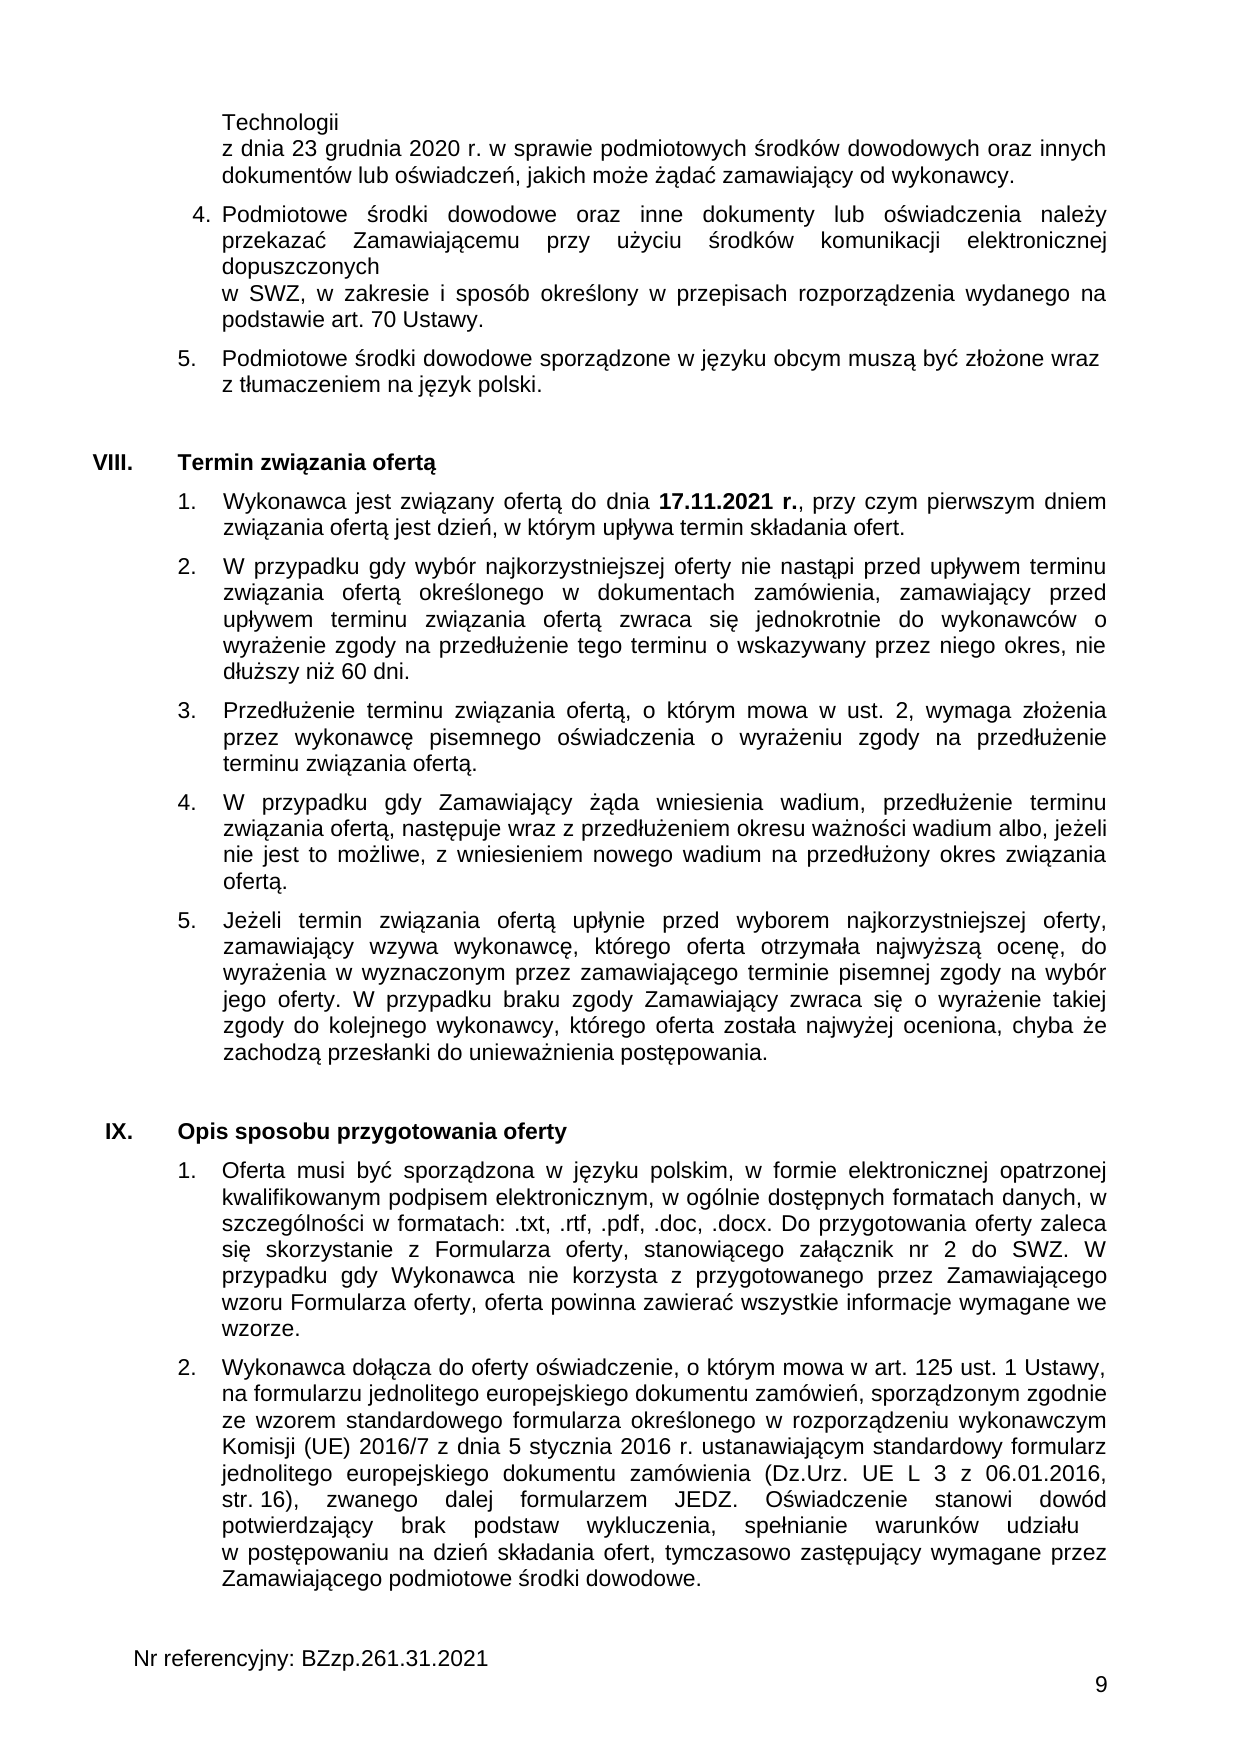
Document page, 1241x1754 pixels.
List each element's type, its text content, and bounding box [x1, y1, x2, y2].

list Jeżeli termin związania ofertą upłynie przed wyborem najkorzystniejszej oferty, zamawiający wzywa wykonawcę, którego oferta otrzymała najwyższą ocenę, do wyrażenia w wyznaczonym przez zamawiającego terminie pisemnej zgody na wybór jego oferty. W przypadku braku zgody Zamawiający zwraca się o wyrażenie takiej zgody do kolejnego wykonawcy, którego oferta została najwyżej oceniona, chyba że zachodzą przesłanki do unieważnienia postępowania. [177, 907, 1107, 1065]
list Przedłużenie terminu związania ofertą, o którym mowa w ust. 2, wymaga złożenia przez wykonawcę pisemnego oświadczenia o wyrażeniu zgody na przedłużenie terminu związania ofertą. [177, 697, 1107, 776]
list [192, 109, 1107, 188]
list Wykonawca jest związany ofertą do dnia 17.11.2021 r., przy czym pierwszym dniem związania ofertą jest dzień, w którym upływa termin składania ofert. [177, 488, 1107, 540]
subtitle Opis sposobu przygotowania oferty [133, 1118, 1107, 1144]
list Oferta musi być sporządzona w języku polskim, w formie elektronicznej opatrzonej kwalifikowanym podpisem elektronicznym, w ogólnie dostępnych formatach danych, w szczególności w formatach: .txt, .rtf, .pdf, .doc, .docx. Do przygotowania oferty zaleca się skorzystanie z Formularza oferty, stanowiącego załącznik nr 2 do SWZ. W przypadku gdy Wykonawca nie korzysta z przygotowanego przez Zamawiającego wzoru Formularza oferty, oferta powinna zawierać wszystkie informacje wymagane we wzorze. [177, 1157, 1107, 1342]
list Wykonawca dołącza do oferty oświadczenie, o którym mowa w art. 125 ust. 1 Ustawy, na formularzu jednolitego europejskiego dokumentu zamówień, sporządzonym zgodnie ze wzorem standardowego formularza określonego w rozporządzeniu wykonawczym Komisji (UE) 2016/7 z dnia 5 stycznia 2016 r. ustanawiającym standardowy formularz jednolitego europejskiego dokumentu zamówienia (Dz.Urz. UE L 3 z 06.01.2016, str. 16), zwanego dalej formularzem JEDZ. Oświadczenie stanowi dowód potwierdzający brak podstaw wykluczenia, spełnianie warunków udziału w postępowaniu na dzień składania ofert, tymczasowo zastępujący wymagane przez Zamawiającego podmiotowe środki dowodowe. [177, 1354, 1107, 1591]
list Podmiotowe środki dowodowe sporządzone w języku obcym muszą być złożone wraz z tłumaczeniem na język polski. [177, 345, 1107, 397]
subtitle Termin związania ofertą [133, 449, 1107, 475]
list W przypadku gdy wybór najkorzystniejszej oferty nie nastąpi przed upływem terminu związania ofertą określonego w dokumentach zamówienia, zamawiający przed upływem terminu związania ofertą zwraca się jednokrotnie do wykonawców o wyrażenie zgody na przedłużenie tego terminu o wskazywany przez niego okres, nie dłuższy niż 60 dni. [177, 553, 1107, 685]
list Podmiotowe środki dowodowe oraz inne dokumenty lub oświadczenia należy przekazać Zamawiającemu przy użyciu środków komunikacji elektronicznej dopuszczonych w SWZ, w zakresie i sposób określony w przepisach rozporządzenia wydanego na podstawie art. 70 Ustawy. [192, 201, 1107, 332]
list W przypadku gdy Zamawiający żąda wniesienia wadium, przedłużenie terminu związania ofertą, następuje wraz z przedłużeniem okresu ważności wadium albo, jeżeli nie jest to możliwe, z wniesieniem nowego wadium na przedłużony okres związania ofertą. [177, 789, 1107, 894]
